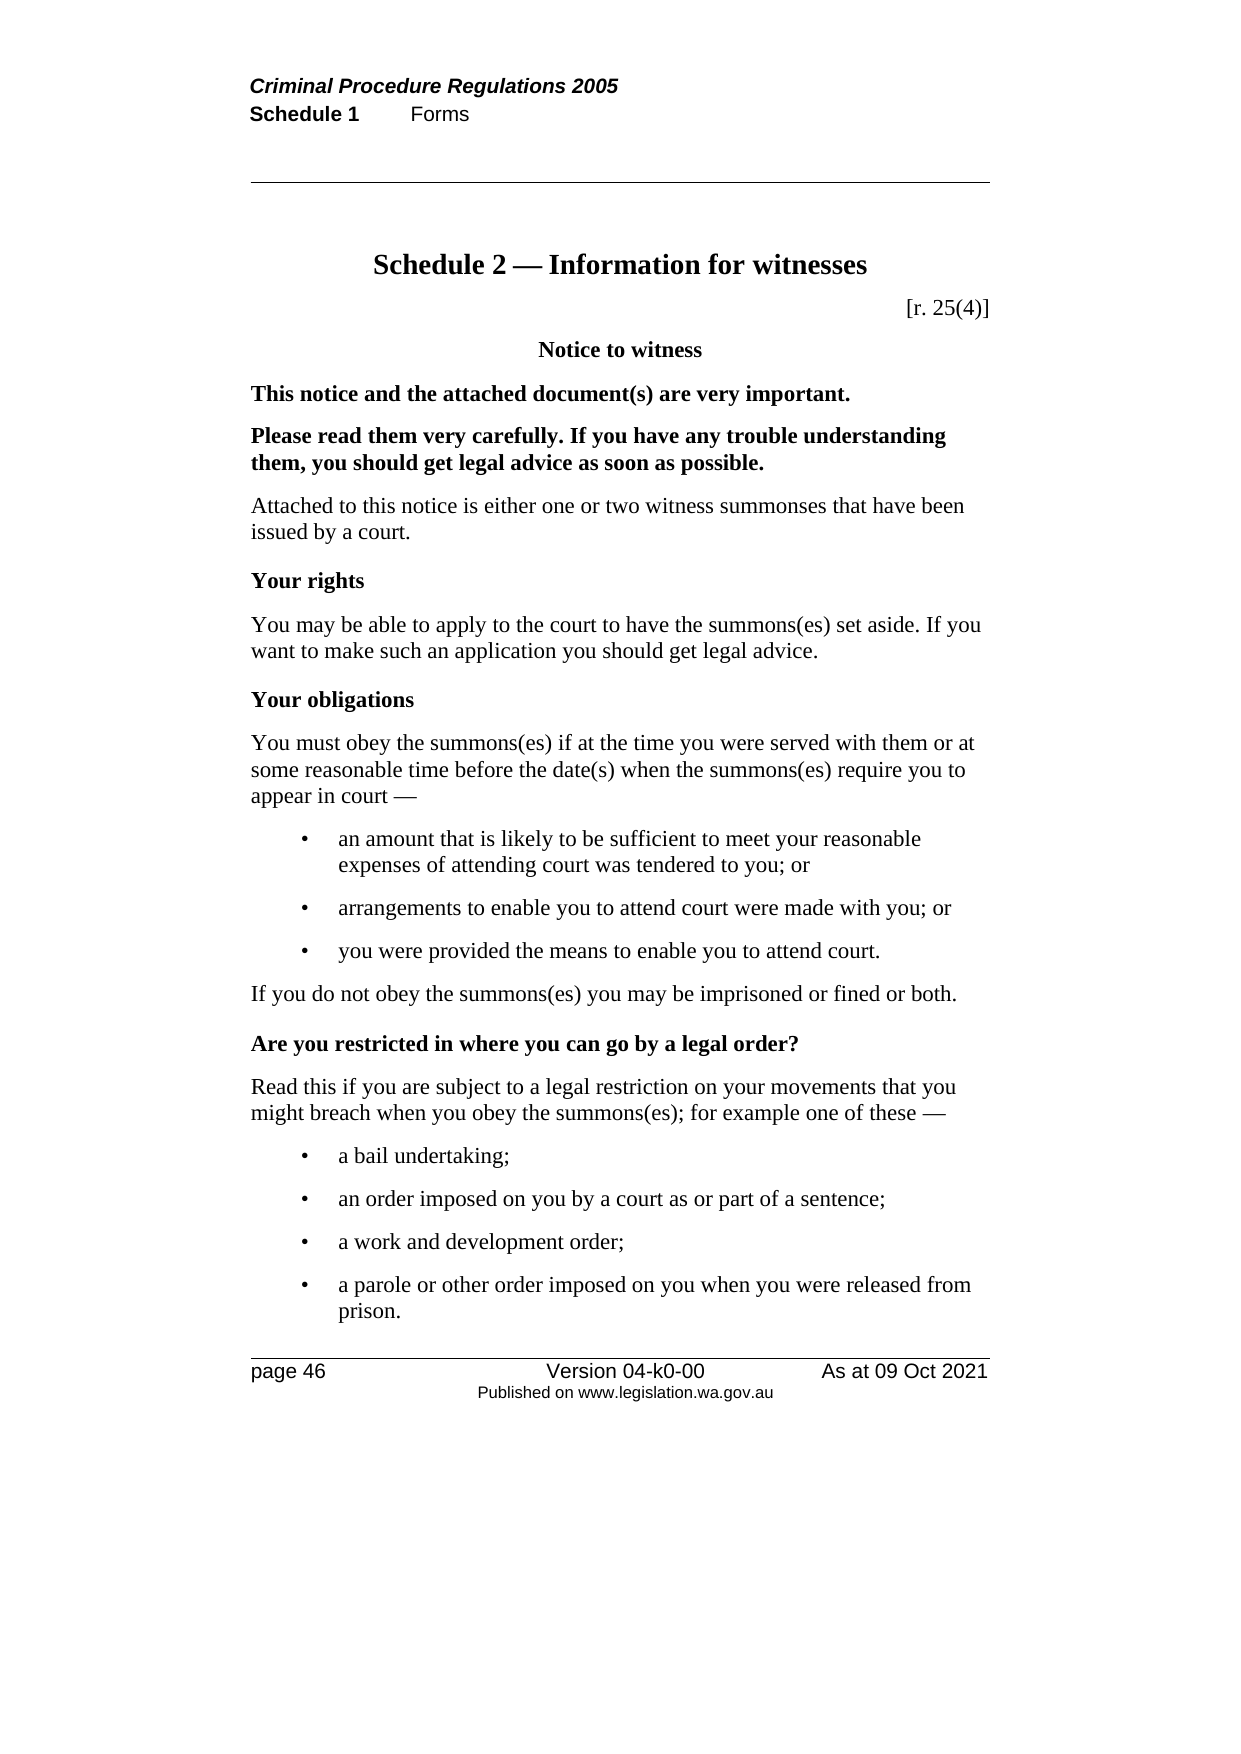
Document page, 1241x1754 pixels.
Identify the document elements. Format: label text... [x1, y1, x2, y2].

text If you do not obey the summons(es) you may be imprisoned or fined or both. [251, 980, 990, 1007]
text Are you restricted in where you can go by a legal order? [251, 1030, 990, 1056]
text • a work and development order; [251, 1228, 990, 1254]
subtitle Schedule 2 — Information for witnesses [251, 247, 990, 281]
text You must obey the summons(es) if at the time you were served with them or at some reasonable time before the date(s) when the summons(es) require you to appear in court — [251, 729, 990, 808]
text Attached to this notice is either one or two witness summonses that have been issued by a court. [251, 492, 990, 545]
text • a bail undertaking; [251, 1142, 990, 1168]
text • an amount that is likely to be sufficient to meet your reasonable expenses of attending court was tendered to you; or [251, 825, 990, 878]
text • an order imposed on you by a court as or part of a sentence; [251, 1185, 990, 1211]
text • you were provided the means to enable you to attend court. [251, 937, 990, 964]
subtitle Notice to witness [251, 337, 990, 363]
text Read this if you are subject to a legal restriction on your movements that you might breach when you obey the summons(es); for example one of these — [251, 1073, 990, 1125]
text This notice and the attached document(s) are very important. [251, 379, 990, 406]
text Your obligations [251, 686, 990, 713]
text Please read them very carefully. If you have any trouble understanding them, you should get legal advice as soon as possible. [251, 423, 990, 475]
text • arrangements to enable you to attend court were made with you; or [251, 894, 990, 921]
text You may be able to apply to the court to have the summons(es) set aside. If you want to make such an application you should get legal advice. [251, 611, 990, 663]
text Your rights [251, 568, 990, 594]
text • a parole or other order imposed on you when you were released from prison. [251, 1271, 990, 1324]
text [r. 25(4)] [251, 293, 990, 320]
